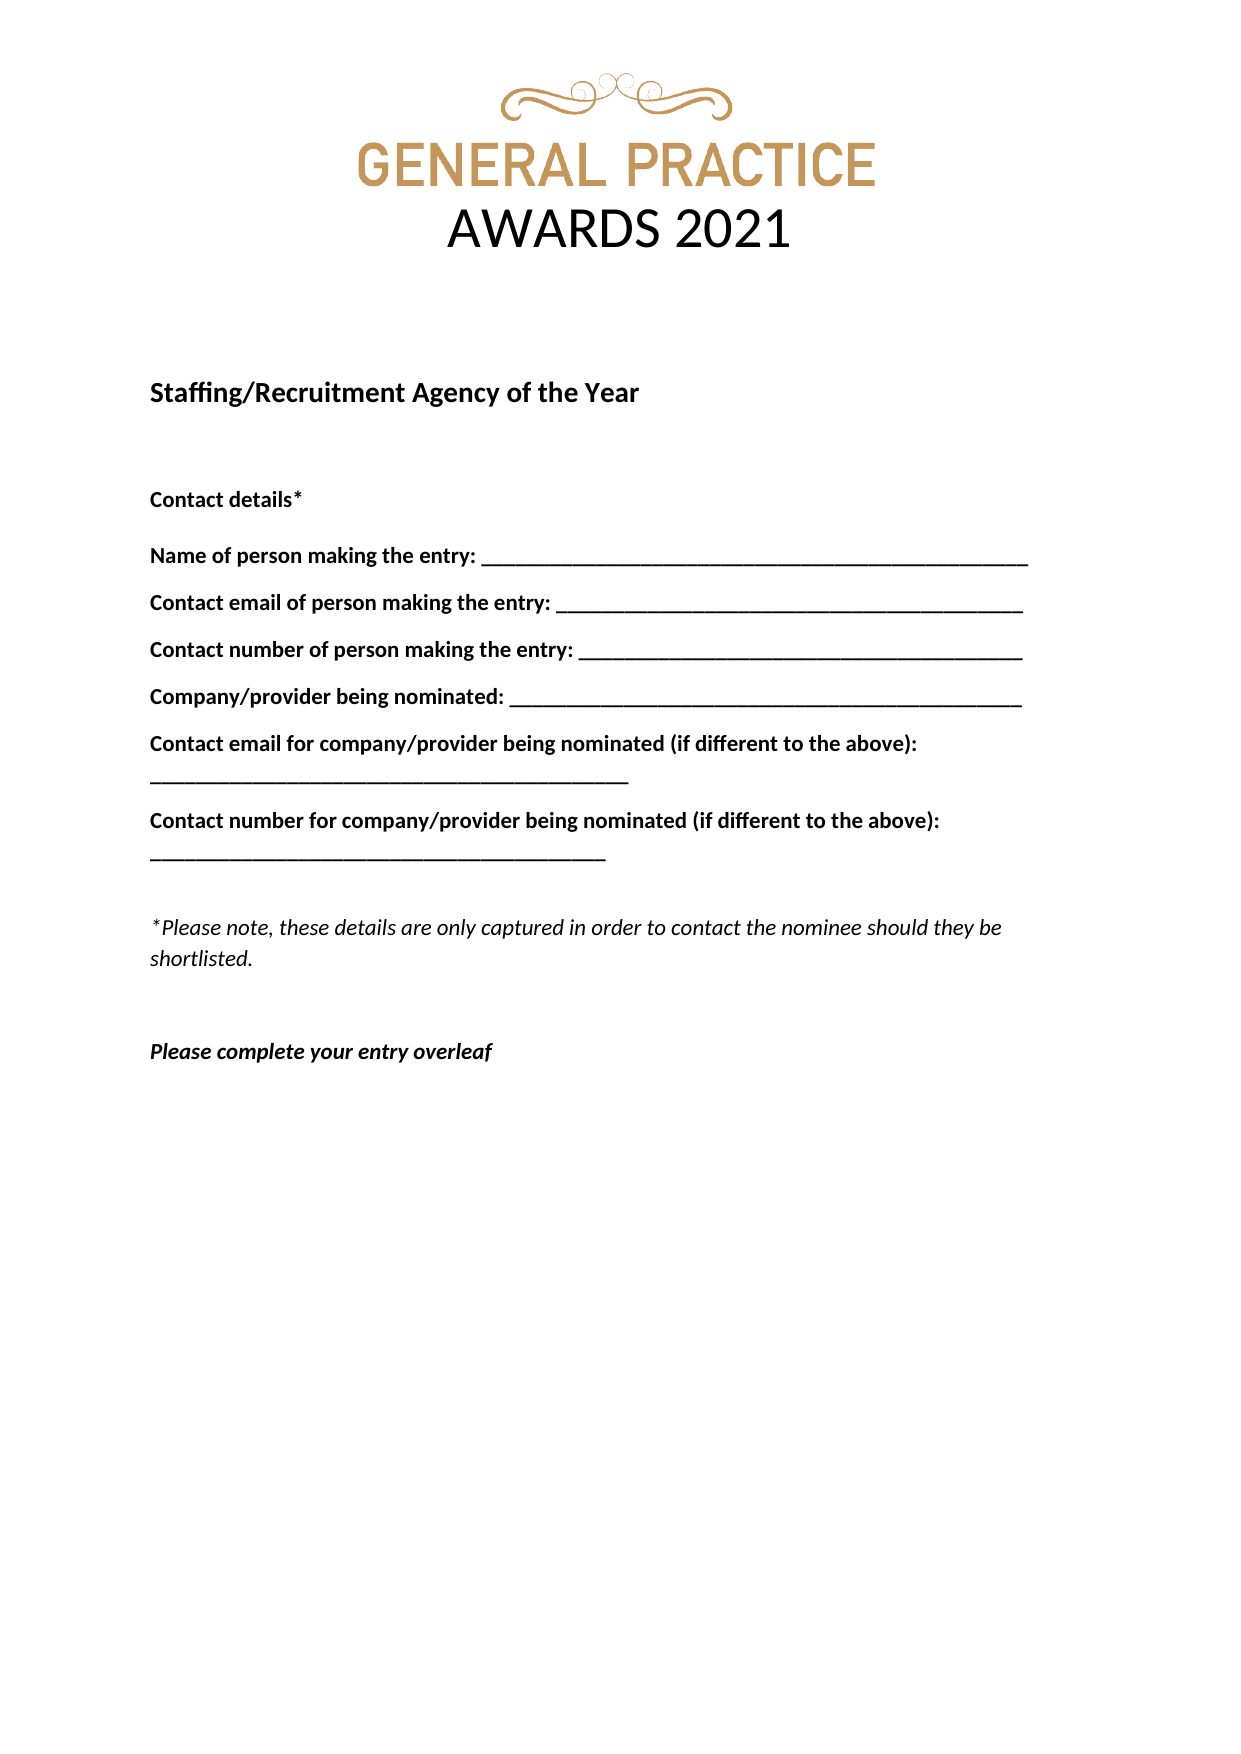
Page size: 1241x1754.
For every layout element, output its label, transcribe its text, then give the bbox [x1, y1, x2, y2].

text *Please note, these details are only captured in order to contact the nominee should they be shortlisted. [150, 913, 1090, 972]
picture [358, 73, 875, 191]
text Contact number for company/provider being nominated (if different to the above): ________________________________________ [150, 806, 1090, 894]
text Contact number of person making the entry: _______________________________________ [150, 635, 1090, 663]
text Please complete your entry overleaf [150, 1037, 1090, 1065]
text Staffing/Recruitment Agency of the Year [150, 374, 1090, 410]
text Contact details* [150, 486, 1090, 513]
text Company/provider being nominated: _____________________________________________ [150, 682, 1090, 710]
text Contact email of person making the entry: _________________________________________ [150, 588, 1090, 616]
text Contact email for company/provider being nominated (if different to the above): __________________________________________ [150, 729, 1090, 787]
text Name of person making the entry: ________________________________________________ [150, 542, 1090, 569]
